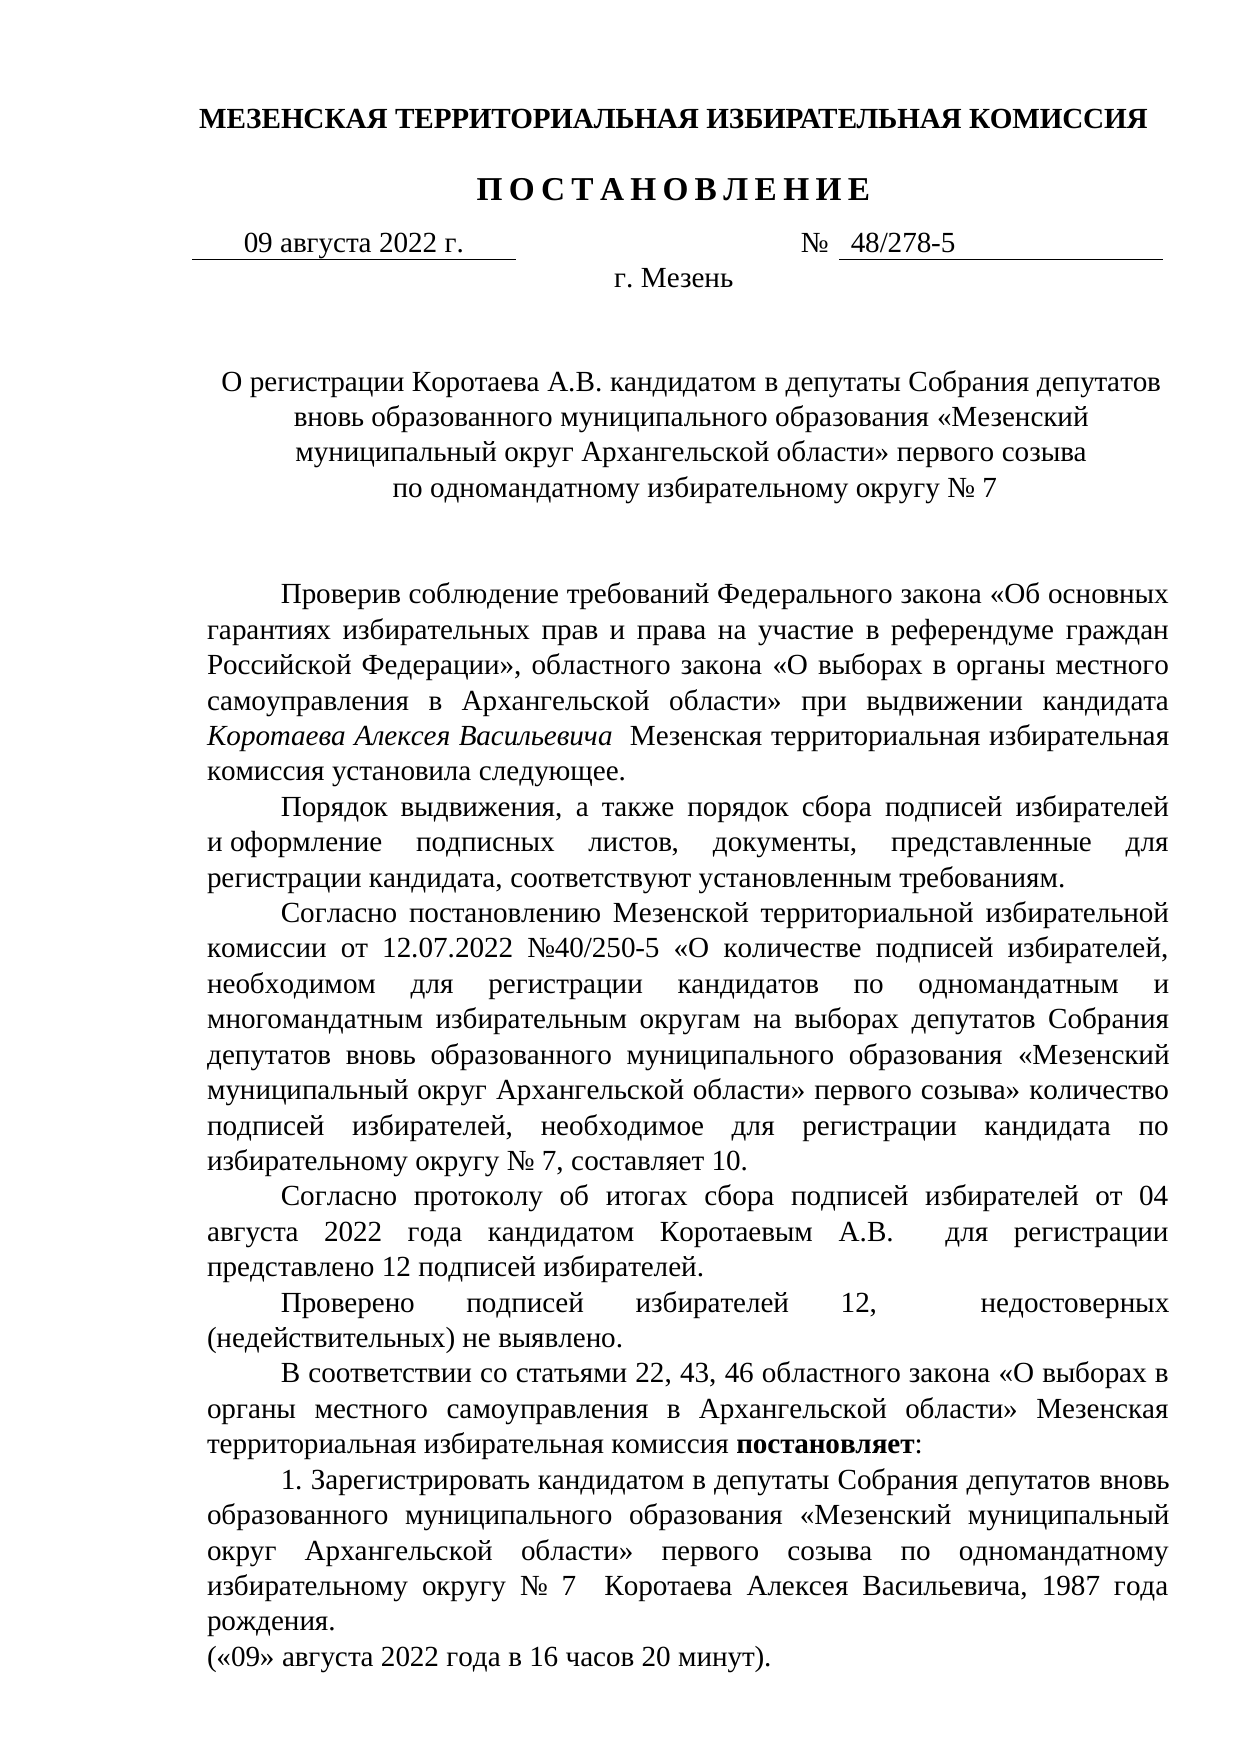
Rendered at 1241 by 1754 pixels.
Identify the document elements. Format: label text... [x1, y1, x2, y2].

table_header 48/278-5 [839, 226, 1163, 259]
text ПОСТАНОВЛЕНИЕ [177, 169, 1169, 207]
text Согласно постановлению Мезенской территориальной избирательной комиссии от 12.07.2022 №40/250-5 «О количестве подписей избирателей, необходимом для регистрации кандидатов по одномандатным и многомандатным избирательным округам на выборах депутатов Собрания депутатов вновь образованного муниципального образования «Мезенский муниципальный округ Архангельской области» первого созыва» количество подписей избирателей, необходимое для регистрации кандидата по избирательному округу № 7, составляет 10. [207, 894, 1169, 1177]
text г. Мезень [177, 260, 1169, 294]
table_header № [516, 226, 839, 259]
text Порядок выдвижения, а также порядок сбора подписей избирателей и оформление подписных листов, документы, представленные для регистрации кандидата, соответствуют установленным требованиям. [207, 788, 1169, 894]
text («09» августа 2022 года в 16 часов 20 минут). [207, 1638, 1169, 1673]
subtitle МЕЗЕНСКАЯ ТЕРРИТОРИАЛЬНАЯ ИЗБИРАТЕЛЬНАЯ КОМИССИЯ [177, 102, 1169, 135]
table_header 09 августа 2022 г. [192, 226, 516, 259]
text Согласно протоколу об итогах сбора подписей избирателей от 04 августа 2022 года кандидатом Коротаевым А.В. для регистрации представлено 12 подписей избирателей. [207, 1177, 1169, 1284]
table_header О регистрации Коротаева А.В. кандидатом в депутаты Собрания депутатов вновь образованного муниципального образования «Мезенский муниципальный округ Архангельской области» первого созыва по одномандатному избирательному округу № 7 [166, 327, 1186, 538]
text В соответствии со статьями 22, 43, 46 областного закона «О выборах в органы местного самоуправления в Архангельской области» Мезенская территориальная избирательная комиссия постановляет: [207, 1354, 1169, 1461]
text Проверено подписей избирателей 12, недостоверных (недействительных) не выявлено. [207, 1284, 1169, 1354]
text 1. Зарегистрировать кандидатом в депутаты Собрания депутатов вновь образованного муниципального образования «Мезенский муниципальный округ Архангельской области» первого созыва по одномандатному избирательному округу № 7 Коротаева Алексея Васильевича, 1987 года рождения. [207, 1461, 1169, 1638]
text Проверив соблюдение требований Федерального закона «Об основных гарантиях избирательных прав и права на участие в референдуме граждан Российской Федерации», областного закона «О выборах в органы местного самоуправления в Архангельской области» при выдвижении кандидата Коротаева Алексея Васильевича Мезенская территориальная избирательная комиссия установила следующее. [207, 575, 1169, 788]
